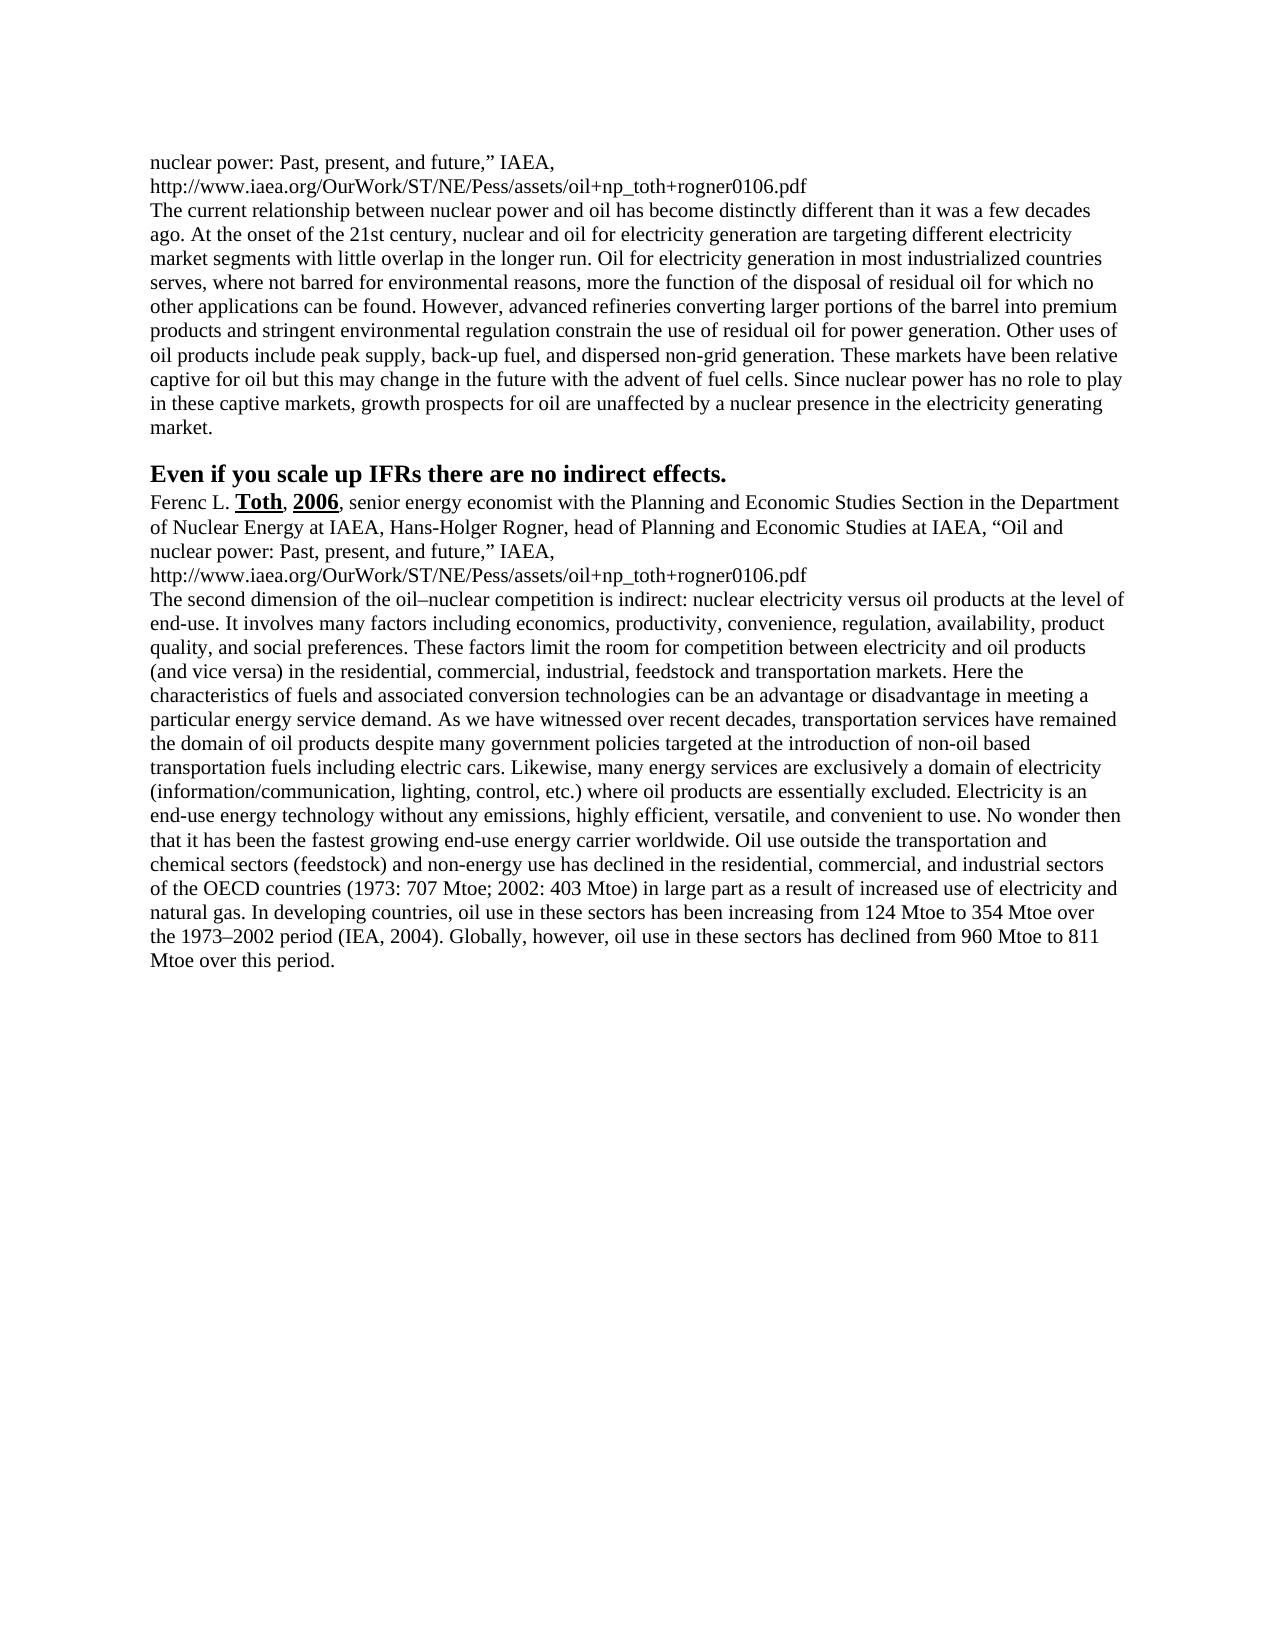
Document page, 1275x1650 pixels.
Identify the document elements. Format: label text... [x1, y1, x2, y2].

text The second dimension of the oil–nuclear competition is indirect: nuclear electricity versus oil products at the level of end-use. It involves many factors including economics, productivity, convenience, regulation, availability, product quality, and social preferences. These factors limit the room for competition between electricity and oil products (and vice versa) in the residential, commercial, industrial, feedstock and transportation markets. Here the characteristics of fuels and associated conversion technologies can be an advantage or disadvantage in meeting a particular energy service demand. As we have witnessed over recent decades, transportation services have remained the domain of oil products despite many government policies targeted at the introduction of non-oil based transportation fuels including electric cars. Likewise, many energy services are exclusively a domain of electricity (information/communication, lighting, control, etc.) where oil products are essentially excluded. Electricity is an end-use energy technology without any emissions, highly efficient, versatile, and convenient to use. No wonder then that it has been the fastest growing end-use energy carrier worldwide. Oil use outside the transportation and chemical sectors (feedstock) and non-energy use has declined in the residential, commercial, and industrial sectors of the OECD countries (1973: 707 Mtoe; 2002: 403 Mtoe) in large part as a result of increased use of electricity and natural gas. In developing countries, oil use in these sectors has been increasing from 124 Mtoe to 354 Mtoe over the 1973–2002 period (IEA, 2004). Globally, however, oil use in these sectors has declined from 960 Mtoe to 811 Mtoe over this period. [150, 587, 1125, 972]
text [150, 150, 1125, 198]
subtitle Even if you scale up IFRs there are no indirect effects. [150, 459, 1125, 488]
text The current relationship between nuclear power and oil has become distinctly different than it was a few decades ago. At the onset of the 21st century, nuclear and oil for electricity generation are targeting different electricity market segments with little overlap in the longer run. Oil for electricity generation in most industrialized countries serves, where not barred for environmental reasons, more the function of the disposal of residual oil for which no other applications can be found. However, advanced refineries converting larger portions of the barrel into premium products and stringent environmental regulation constrain the use of residual oil for power generation. Other uses of oil products include peak supply, back-up fuel, and dispersed non-grid generation. These markets have been relative captive for oil but this may change in the future with the advent of fuel cells. Since nuclear power has no role to play in these captive markets, growth prospects for oil are unaffected by a nuclear presence in the electricity generating market. [150, 198, 1125, 439]
